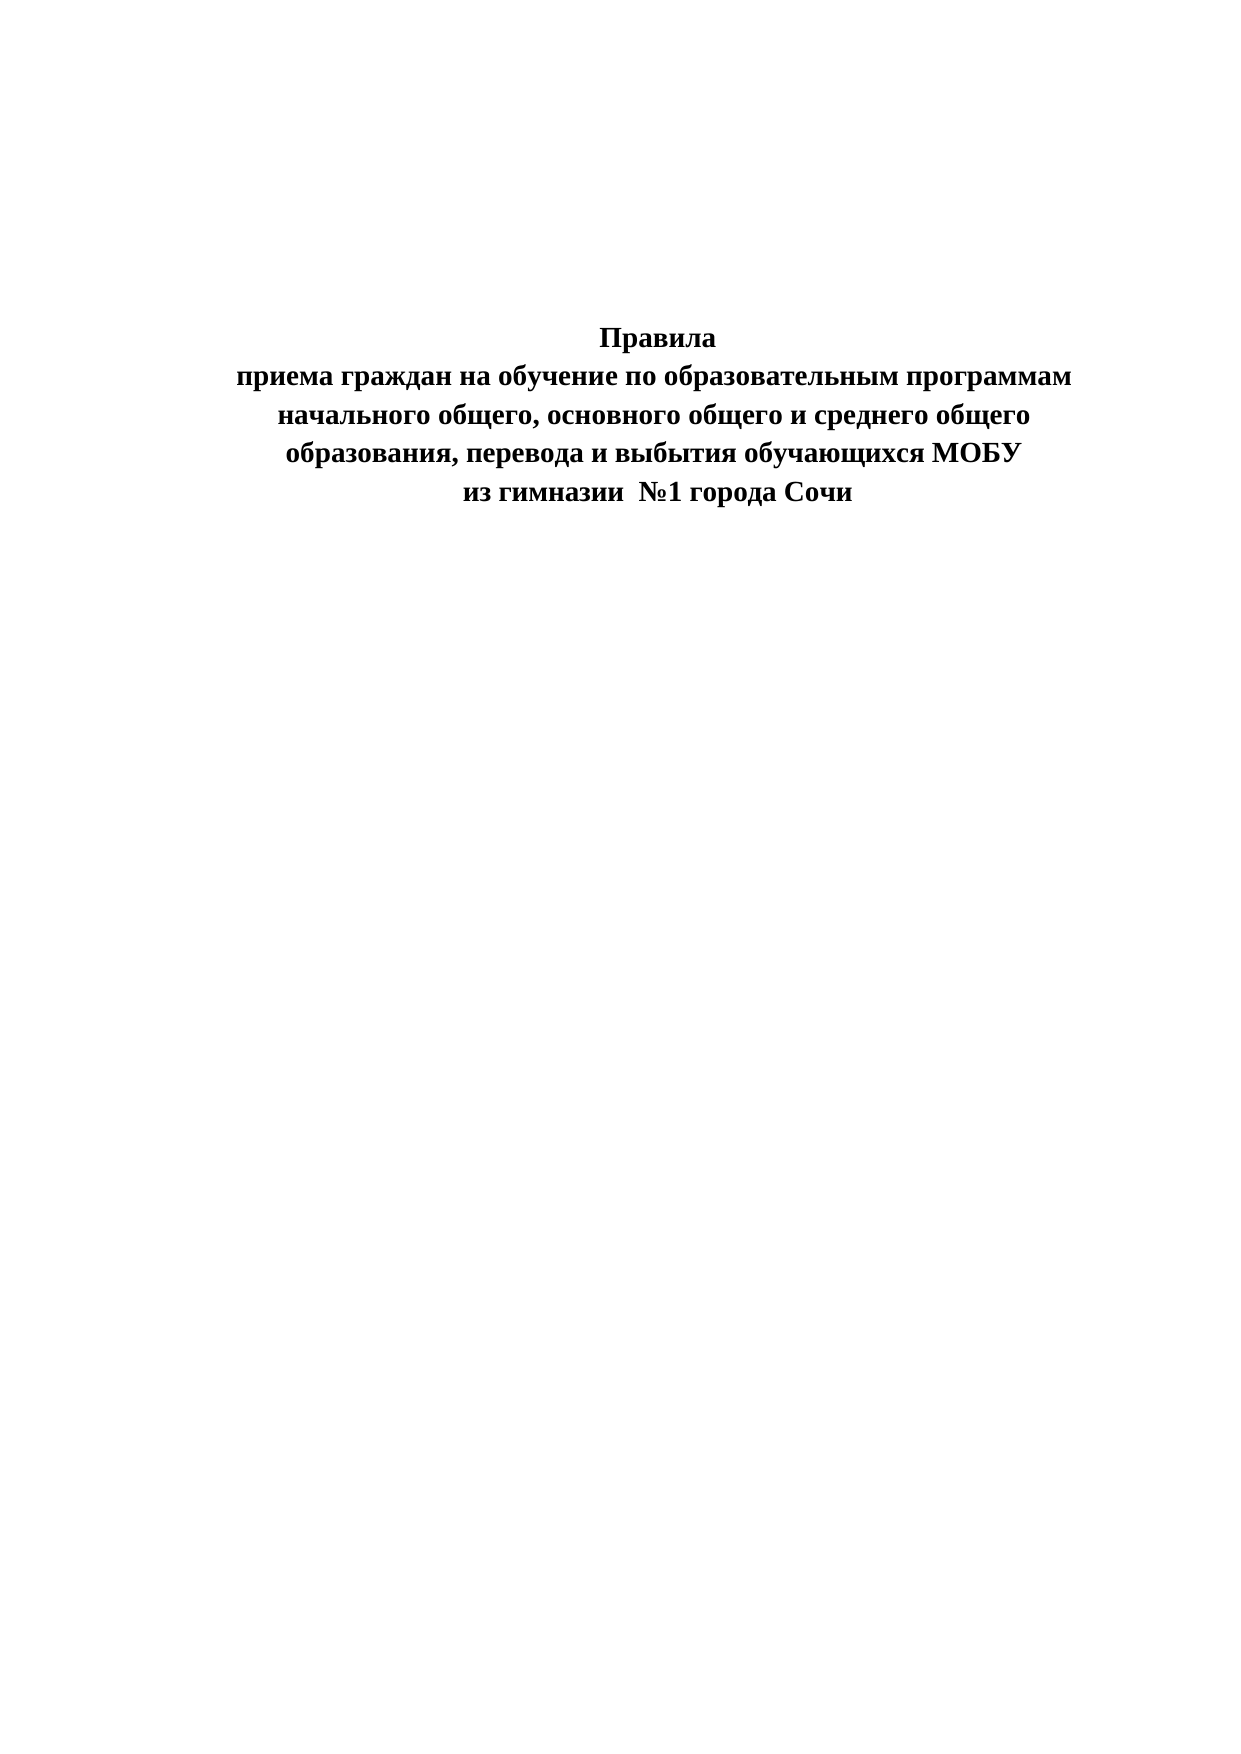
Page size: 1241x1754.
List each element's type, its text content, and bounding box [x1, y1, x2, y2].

text Правила приема граждан на обучение по образовательным программам начального общего, основного общего и среднего общего образования, перевода и выбытия обучающихся МОБУ [201, 320, 1107, 469]
text из гимназии №1 города Сочи [201, 474, 1107, 507]
